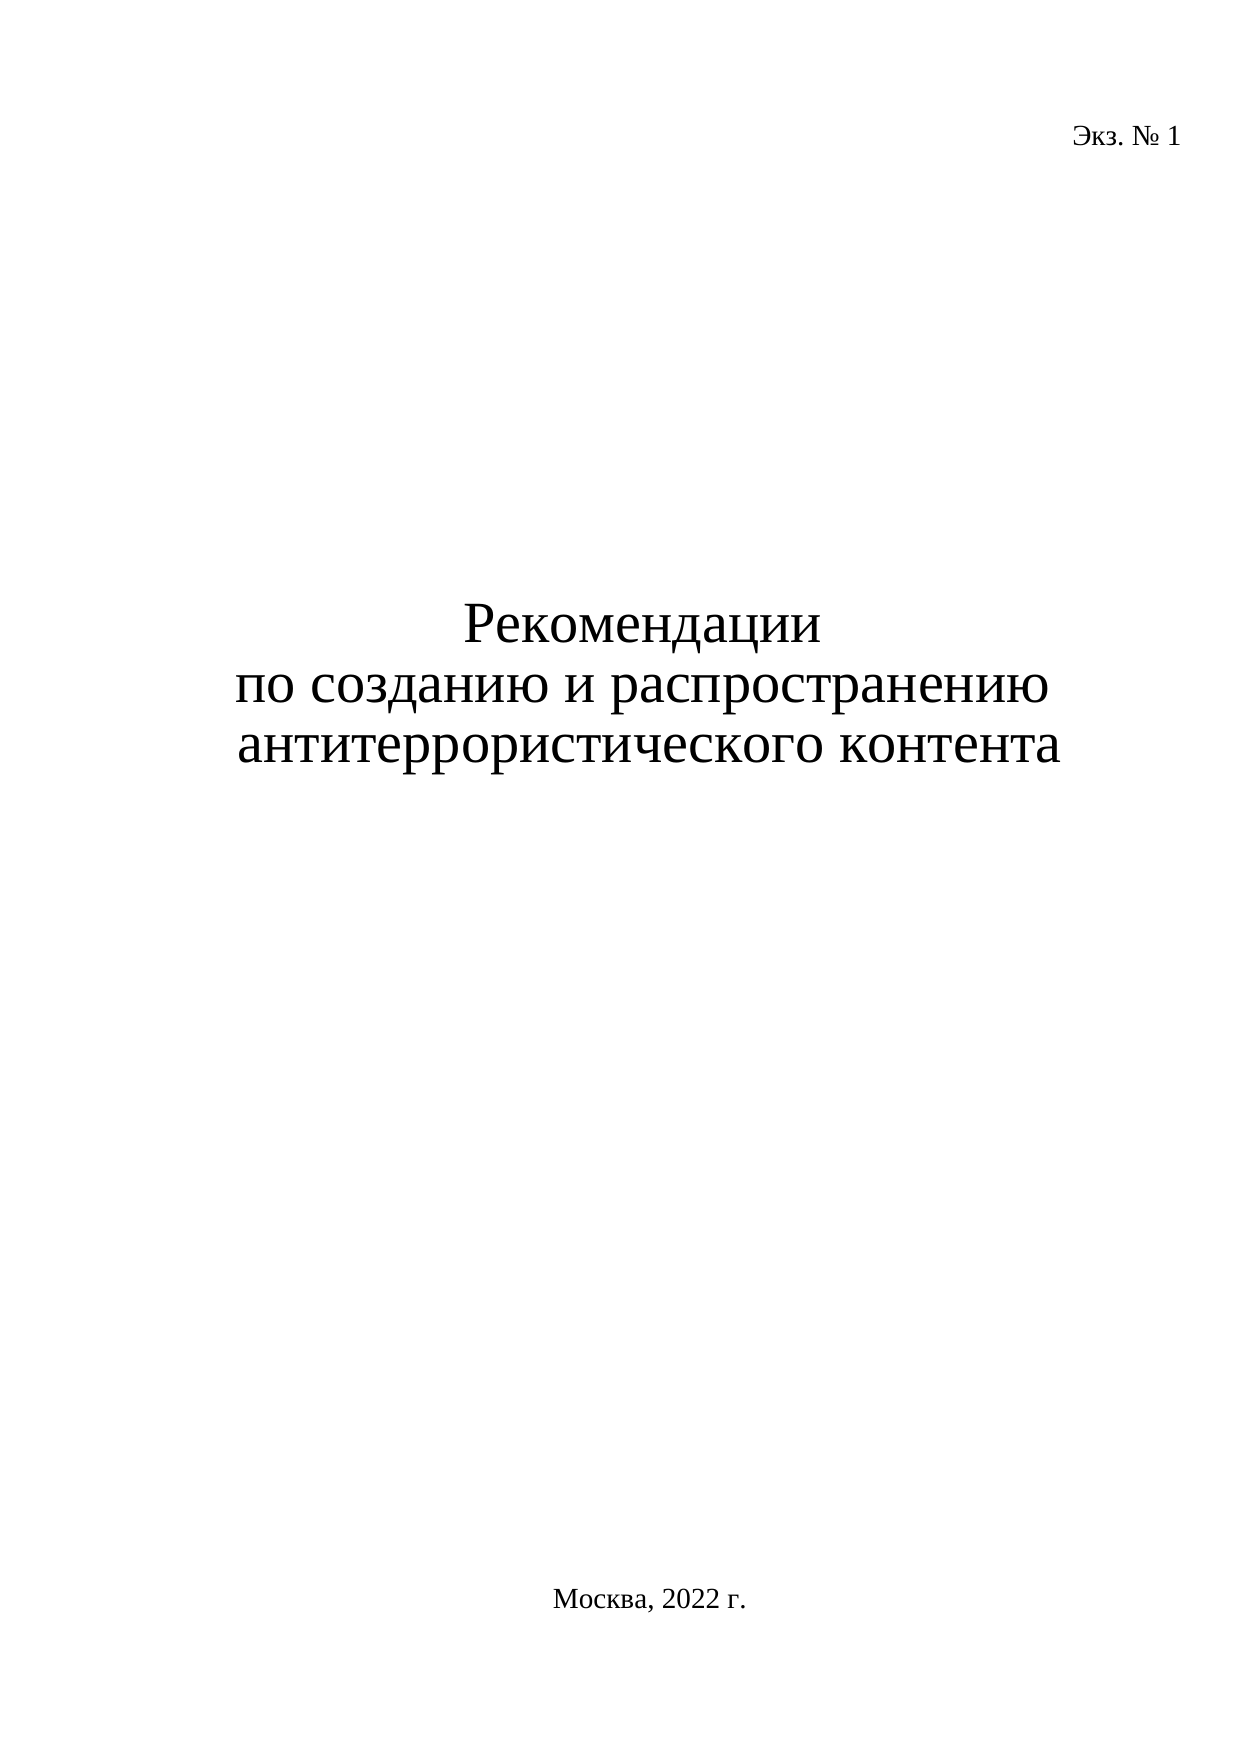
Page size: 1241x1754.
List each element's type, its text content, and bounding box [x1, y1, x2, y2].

text Рекомендации по созданию и распространению антитеррористического контента [118, 594, 1181, 775]
text Москва, 2022 г. [118, 1581, 1181, 1614]
text Экз. № 1 [118, 118, 1181, 152]
